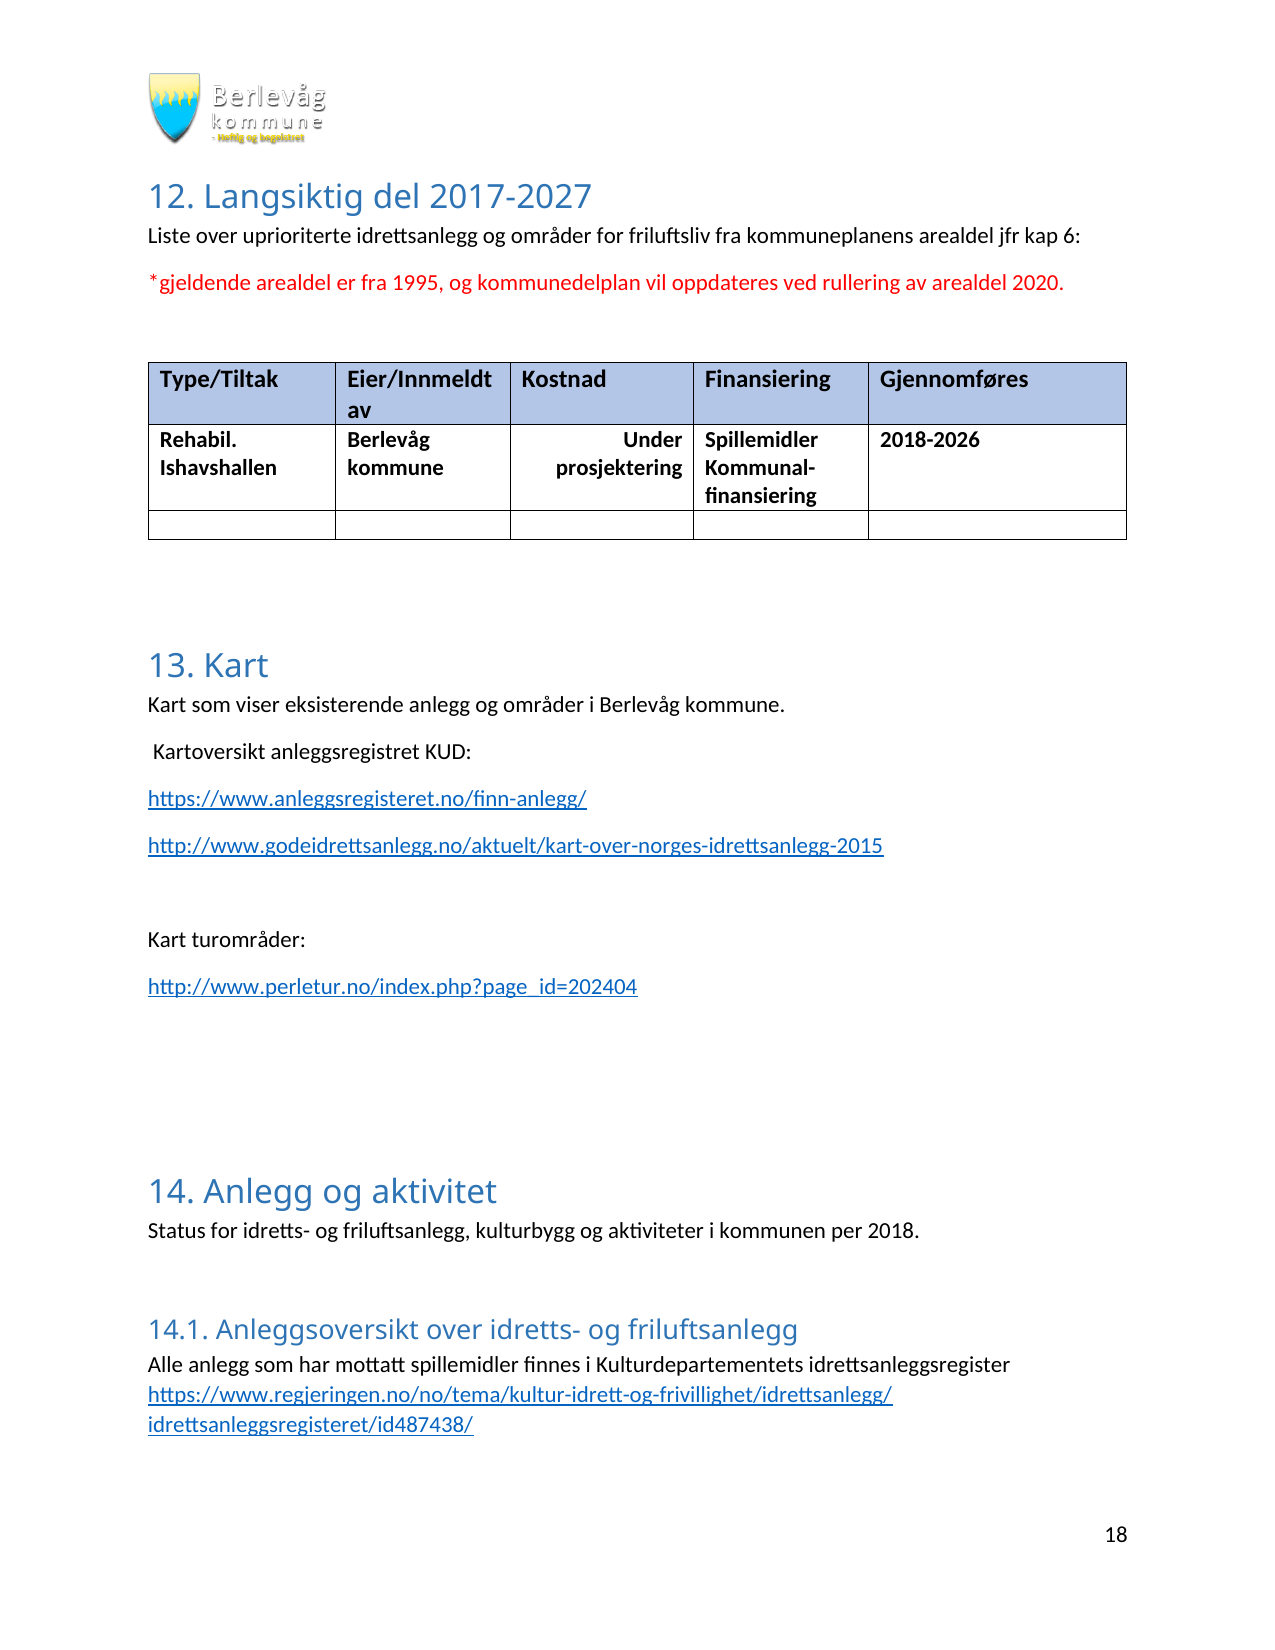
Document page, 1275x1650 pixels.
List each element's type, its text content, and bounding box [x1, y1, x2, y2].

text https://www.anleggsregisteret.no/finn-anlegg/ [148, 784, 1127, 812]
table_cell 2018-2026 [869, 425, 1126, 509]
table_cell [149, 511, 335, 538]
text *gjeldende arealdel er fra 1995, og kommunedelplan vil oppdateres ved rullering av arealdel 2020. [148, 268, 1127, 297]
text Liste over uprioriterte idrettsanlegg og områder for friluftsliv fra kommuneplanens arealdel jfr kap 6: [148, 222, 1127, 250]
table_header Kostnad [511, 363, 693, 424]
text Kart turområder: [148, 925, 1127, 953]
table_cell [511, 511, 693, 538]
table_cell Spillemidler Kommunal-finansiering [694, 425, 868, 509]
subtitle 13. Kart [148, 642, 1127, 687]
text Status for idretts- og friluftsanlegg, kulturbygg og aktiviteter i kommunen per 2018. [148, 1217, 1127, 1245]
text Kartoversikt anleggsregistret KUD: [148, 737, 1127, 766]
table_header Gjennomføres [869, 363, 1126, 424]
table_cell Rehabil. Ishavshallen [149, 425, 335, 509]
text http://www.perletur.no/index.php?page_id=202404 [148, 972, 1127, 1000]
table_cell [869, 511, 1126, 538]
table_header Finansiering [694, 363, 868, 424]
text http://www.godeidrettsanlegg.no/aktuelt/kart-over-norges-idrettsanlegg-2015 [148, 831, 1127, 859]
table_header Eier/Innmeldt av [336, 363, 510, 424]
table_cell Berlevåg kommune [336, 425, 510, 509]
text Kart som viser eksisterende anlegg og områder i Berlevåg kommune. [148, 691, 1127, 719]
table_cell [336, 511, 510, 538]
picture [147, 73, 326, 145]
table_cell Under prosjektering [511, 425, 693, 509]
subtitle 12. Langsiktig del 2017-2027 [148, 173, 1127, 218]
table_cell [694, 511, 868, 538]
subtitle 14.1. Anleggsoversikt over idretts- og friluftsanlegg [148, 1310, 1127, 1347]
subtitle 14. Anlegg og aktivitet [148, 1168, 1127, 1213]
text Alle anlegg som har mottatt spillemidler finnes i Kulturdepartementets idrettsanleggsregister https://www.regjeringen.no/no/tema/kultur-idrett-og-frivillighet/idrettsanlegg/idrettsanleggsregisteret/id487438/ [148, 1350, 1127, 1439]
table_header Type/Tiltak [149, 363, 335, 424]
